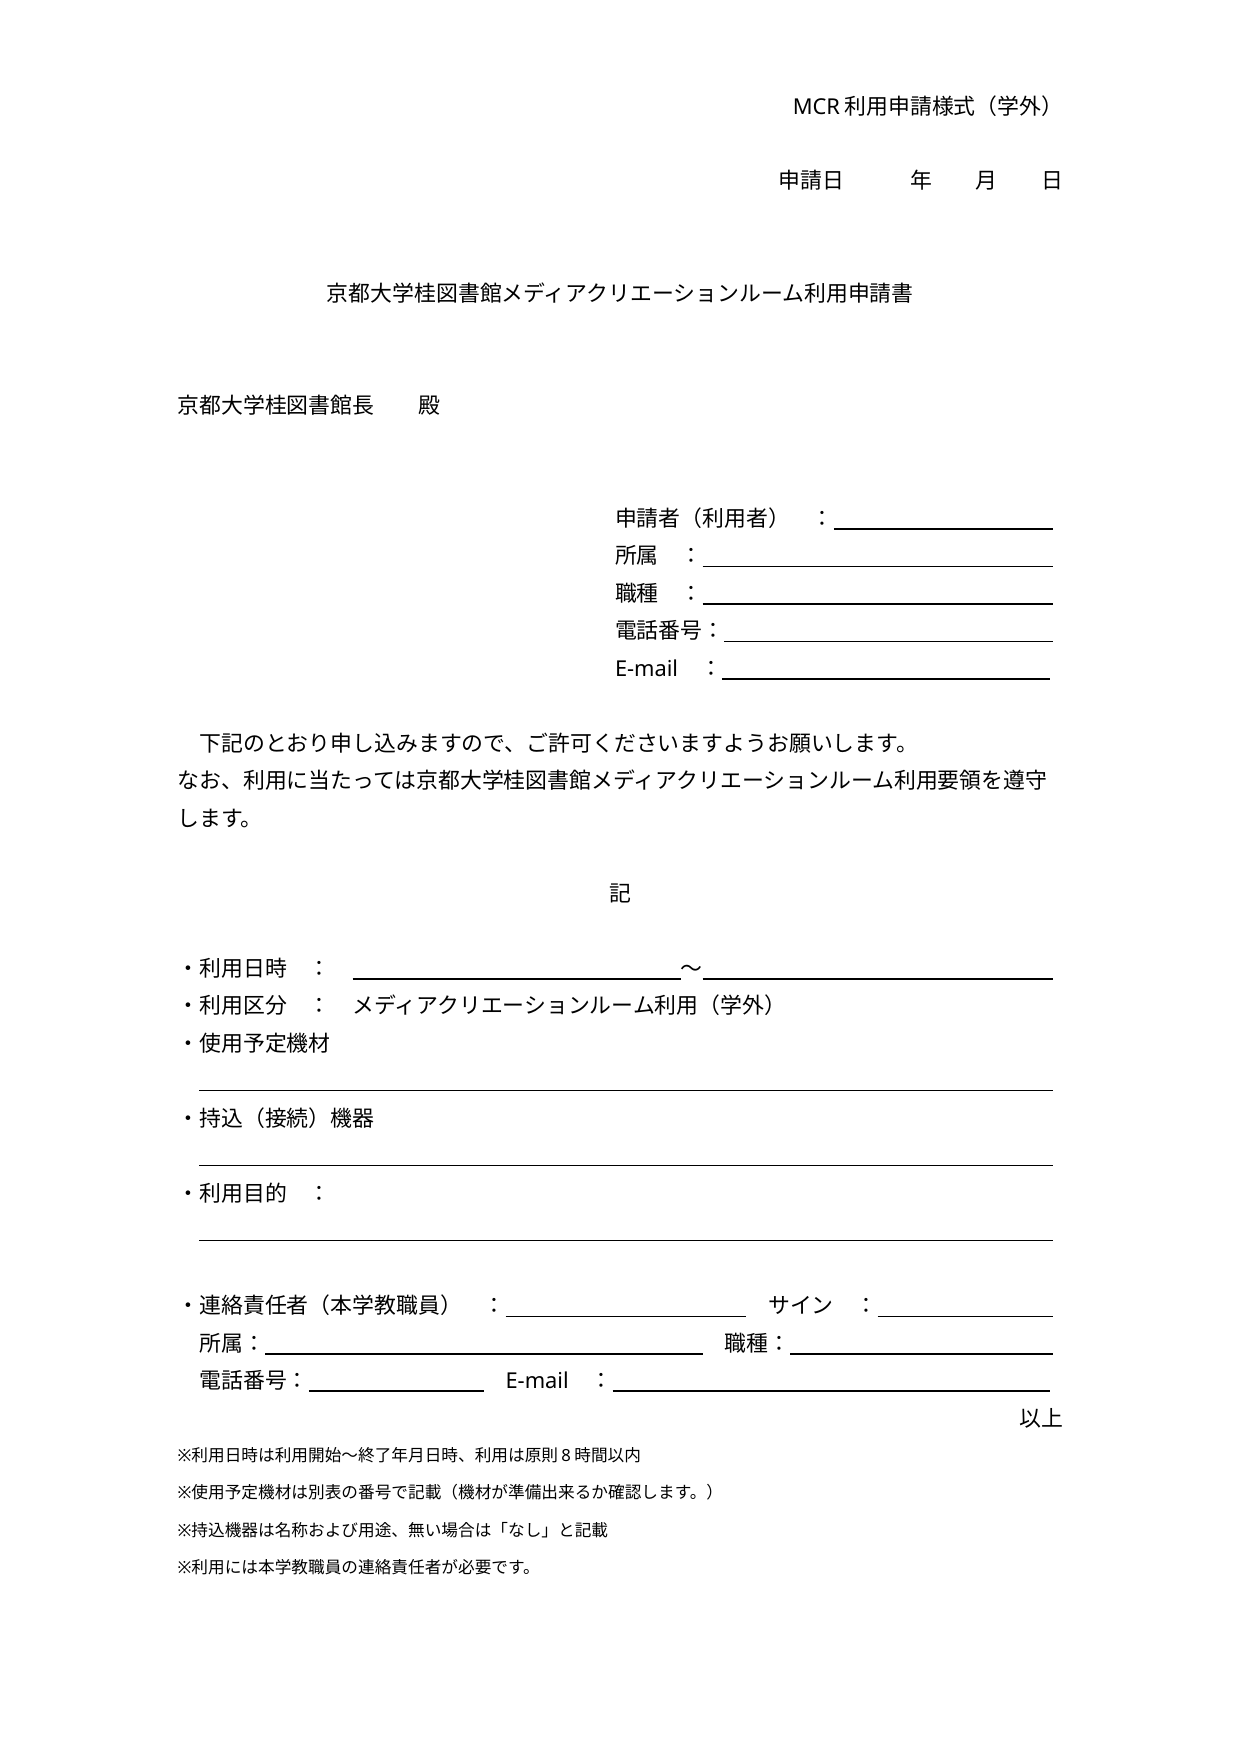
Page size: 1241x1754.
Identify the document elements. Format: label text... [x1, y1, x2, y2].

text E-mail ： [527, 648, 1063, 686]
text ※持込機器は名称および用途、無い場合は「なし」と記載 [177, 1511, 1063, 1548]
text 下記のとおり申し込みますので、ご許可くださいますようお願いします。 [177, 723, 1063, 761]
subtitle 記 [177, 873, 1063, 911]
text ※利用日時は利用開始～終了年月日時、利用は原則8時間以内 [177, 1436, 1063, 1473]
text なお、利用に当たっては京都大学桂図書館メディアクリエーションルーム利用要領を遵守します。 [177, 761, 1063, 836]
text 電話番号： [527, 611, 1063, 648]
text 以上 [177, 1398, 1063, 1436]
text 申請日 年 月 日 [177, 161, 1063, 198]
text 所属 ： [527, 536, 1063, 573]
text 電話番号： E-mail ： [177, 1361, 1063, 1398]
text 所属： 職種： [177, 1323, 1063, 1361]
text ・持込（接続）機器 [177, 1098, 1063, 1136]
text ※使用予定機材は別表の番号で記載（機材が準備出来るか確認します。） [177, 1473, 1063, 1511]
text ・利用目的 ： [177, 1173, 1063, 1211]
text 申請者（利用者） ： [527, 498, 1063, 536]
text 京都大学桂図書館メディアクリエーションルーム利用申請書 [177, 273, 1063, 311]
text ・使用予定機材 [177, 1023, 1063, 1061]
text ・利用区分 ： メディアクリエーションルーム利用（学外） [177, 986, 1063, 1023]
text ※利用には本学教職員の連絡責任者が必要です。 [177, 1548, 1063, 1586]
text 京都大学桂図書館長 殿 [177, 386, 1063, 423]
text ・利用日時 ： ～ [177, 948, 1063, 986]
text ・連絡責任者（本学教職員） ： サイン ： [177, 1286, 1063, 1323]
text 職種 ： [527, 573, 1063, 611]
